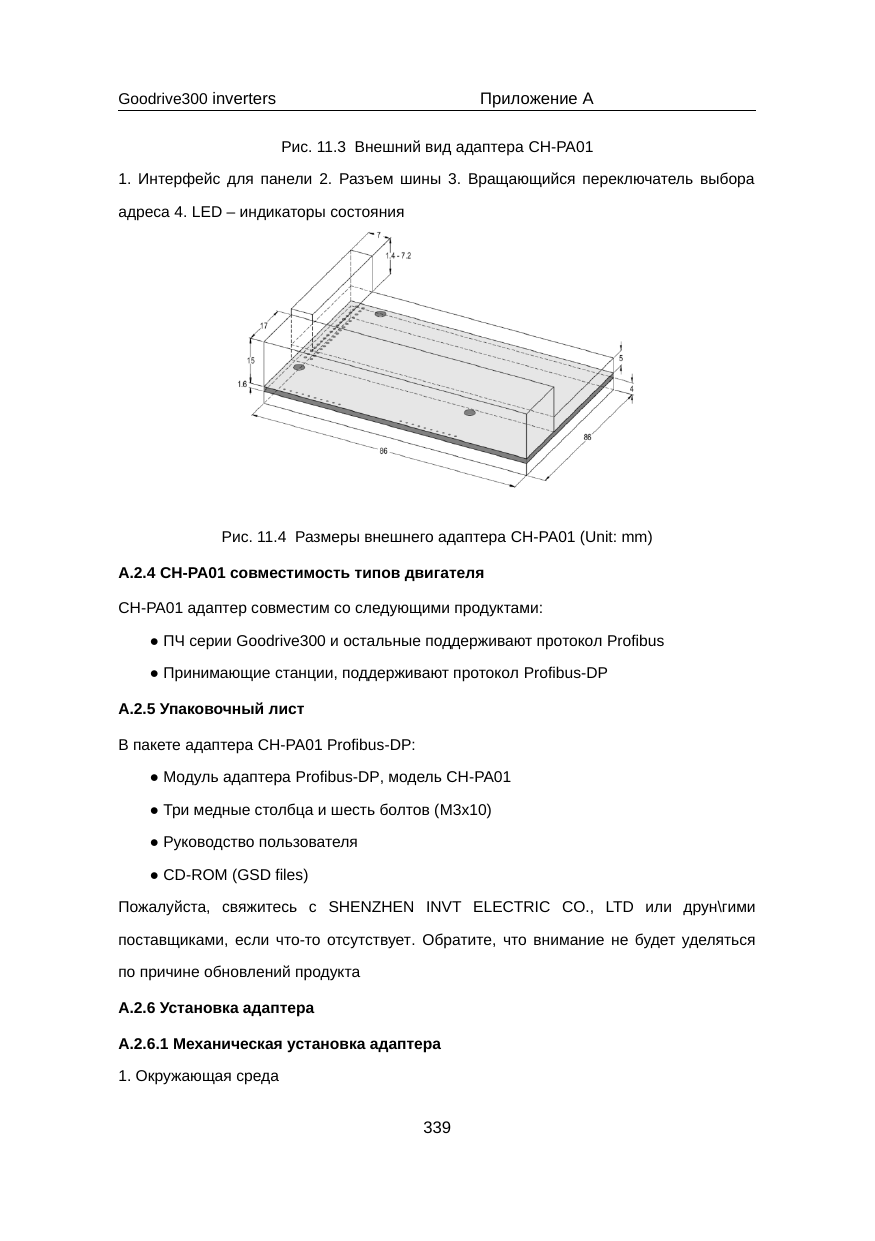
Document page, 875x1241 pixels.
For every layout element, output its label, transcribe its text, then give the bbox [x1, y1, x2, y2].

text ● Модуль адаптера Profibus-DP, модель CH-PA01 [118, 761, 756, 793]
text Пожалуйста, свяжитесь с SHENZHEN INVT ELECTRIC CO., LTD или друн\гими поставщиками, если что-то отсутствует. Обратите, что внимание не будет уделяться по причине обновлений продукта [118, 891, 756, 988]
text В пакете адаптера CH-PA01 Profibus-DP: [118, 728, 756, 761]
text 1. Окружающая среда [118, 1060, 756, 1092]
text CH-PA01 адаптер совместим со следующими продуктами: [118, 592, 756, 624]
subtitle A.2.5 Упаковочный лист [118, 693, 756, 725]
text A.2.6.1 Механическая установка адаптера [118, 1027, 756, 1060]
subtitle A.2.6 Установка адаптера [118, 992, 756, 1024]
subtitle A.2.4 CH-PA01 совместимость типов двигателя [118, 556, 756, 589]
text ● CD-ROM (GSD files) [118, 858, 756, 891]
text ● Принимающие станции, поддерживают протокол Profibus-DP [118, 657, 756, 689]
text ● ПЧ серии Goodrive300 и остальные поддерживают протокол Profibus [118, 624, 756, 657]
text Рис. 11.3 Внешний вид адаптера CH-PA01 [118, 130, 756, 163]
text Рис. 11.4 Размеры внешнего адаптера CH-PA01 (Unit: mm) [118, 520, 756, 553]
text ● Руководство пользователя [118, 826, 756, 858]
text ● Три медные столбца и шесть болтов (M3x10) [118, 793, 756, 826]
picture [236, 227, 638, 489]
text 1. Интерфейс для панели 2. Разъем шины 3. Вращающийся переключатель выбора адреса 4. LED – индикаторы состояния [118, 163, 756, 228]
